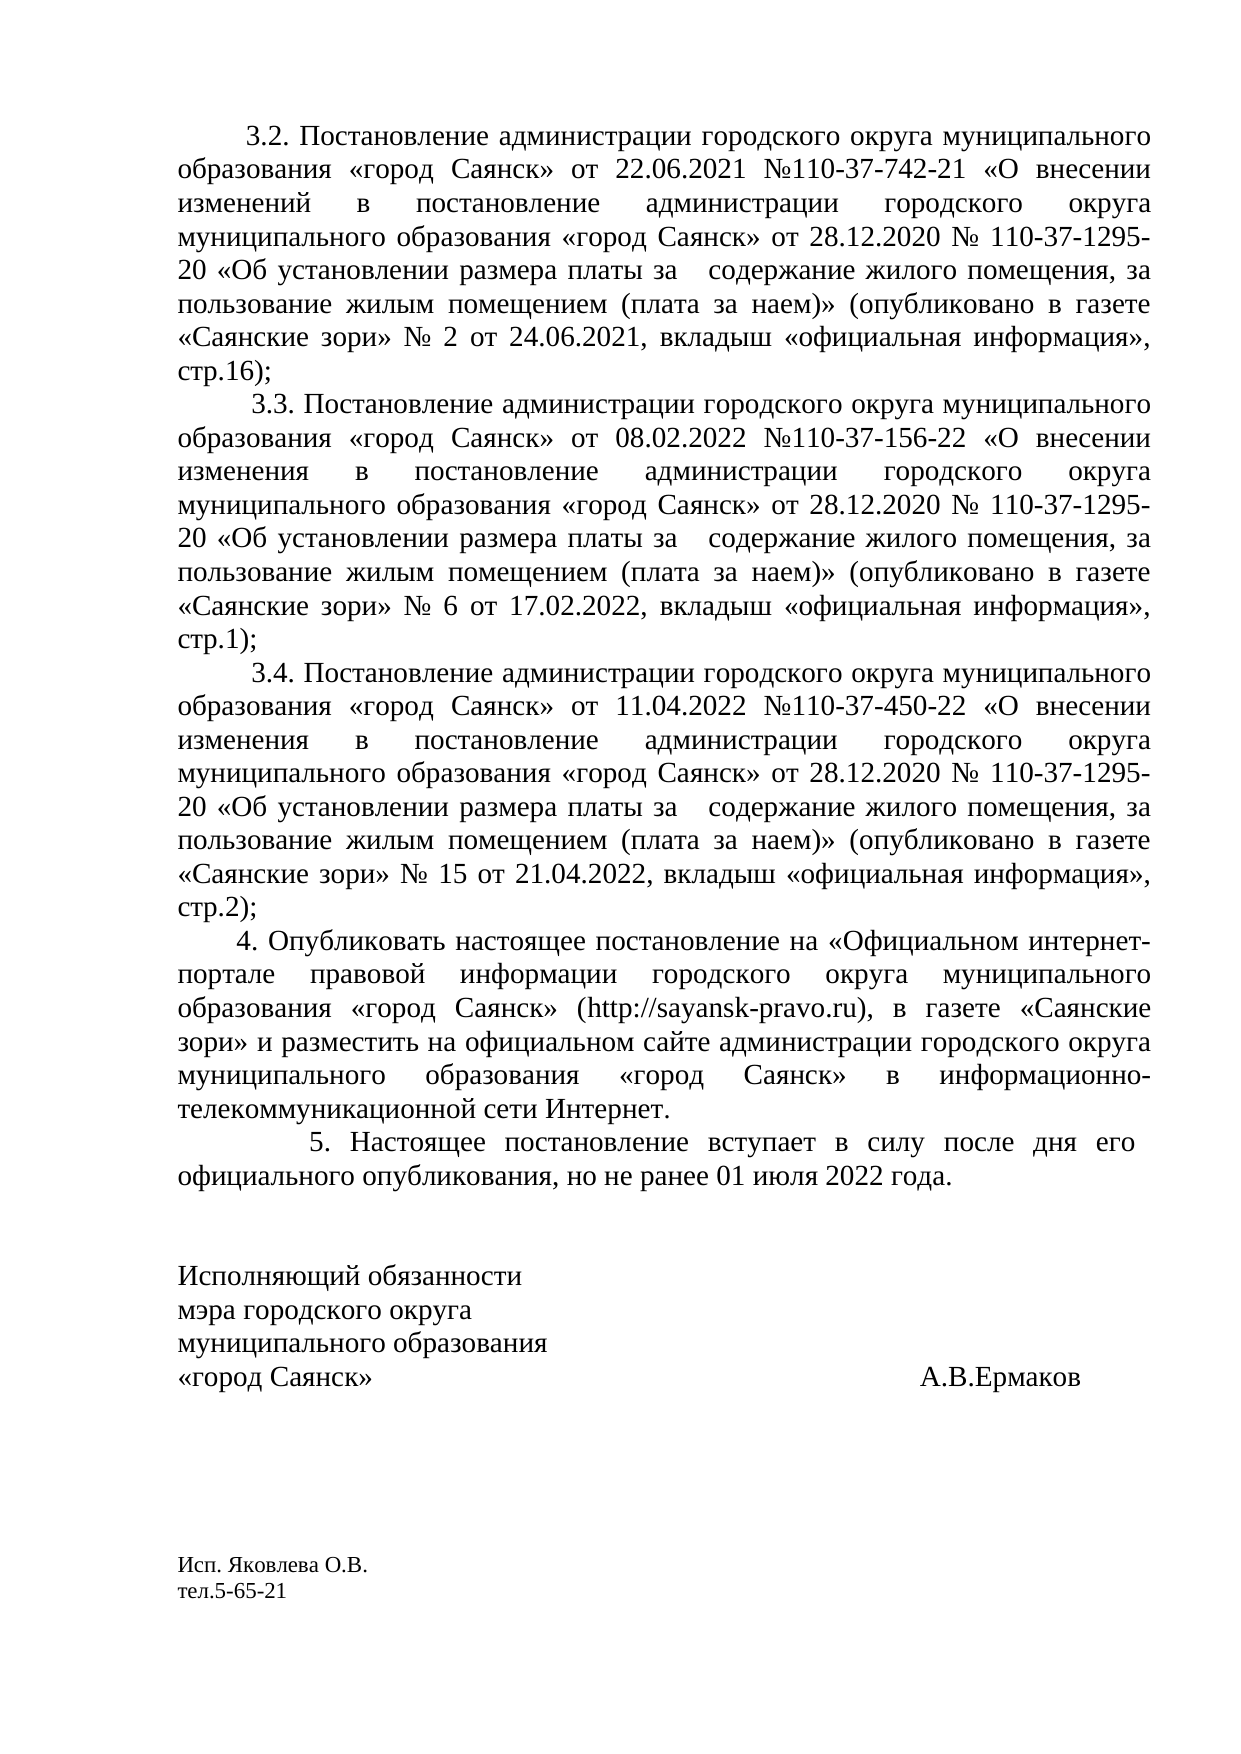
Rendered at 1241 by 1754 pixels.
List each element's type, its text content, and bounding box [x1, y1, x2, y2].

text 3.3. Постановление администрации городского округа муниципального образования «город Саянск» от 08.02.2022 №110-37-156-22 «О внесении изменения в постановление администрации городского округа муниципального образования «город Саянск» от 28.12.2020 № 110-37-1295-20 «Об установлении размера платы за содержание жилого помещения, за пользование жилым помещением (плата за наем)» (опубликовано в газете «Саянские зори» № 6 от 17.02.2022, вкладыш «официальная информация», стр.1); [177, 386, 1152, 655]
text Исполняющий обязанности [177, 1258, 1137, 1292]
text 5. Настоящее постановление вступает в силу после дня его официального опубликования, но не ранее 01 июля 2022 года. [177, 1124, 1137, 1191]
text 3.2. Постановление администрации городского округа муниципального образования «город Саянск» от 22.06.2021 №110-37-742-21 «О внесении изменений в постановление администрации городского округа муниципального образования «город Саянск» от 28.12.2020 № 110-37-1295-20 «Об установлении размера платы за содержание жилого помещения, за пользование жилым помещением (плата за наем)» (опубликовано в газете «Саянские зори» № 2 от 24.06.2021, вкладыш «официальная информация», стр.16); [177, 118, 1152, 386]
text тел.5-65-21 [177, 1577, 1108, 1603]
text 3.4. Постановление администрации городского округа муниципального образования «город Саянск» от 11.04.2022 №110-37-450-22 «О внесении изменения в постановление администрации городского округа муниципального образования «город Саянск» от 28.12.2020 № 110-37-1295-20 «Об установлении размера платы за содержание жилого помещения, за пользование жилым помещением (плата за наем)» (опубликовано в газете «Саянские зори» № 15 от 21.04.2022, вкладыш «официальная информация», стр.2); [177, 655, 1152, 923]
text мэра городского округа [177, 1292, 1137, 1326]
text «город Саянск» А.В.Ермаков [177, 1359, 1137, 1393]
text 4. Опубликовать настоящее постановление на «Официальном интернет-портале правовой информации городского округа муниципального образования «город Саянск» (http://sayansk-pravo.ru), в газете «Саянские зори» и разместить на официальном сайте администрации городского округа муниципального образования «город Саянск» в информационно-телекоммуникационной сети Интернет. [177, 923, 1152, 1124]
text муниципального образования [177, 1326, 1137, 1359]
text Исп. Яковлева О.В. [177, 1551, 1108, 1577]
